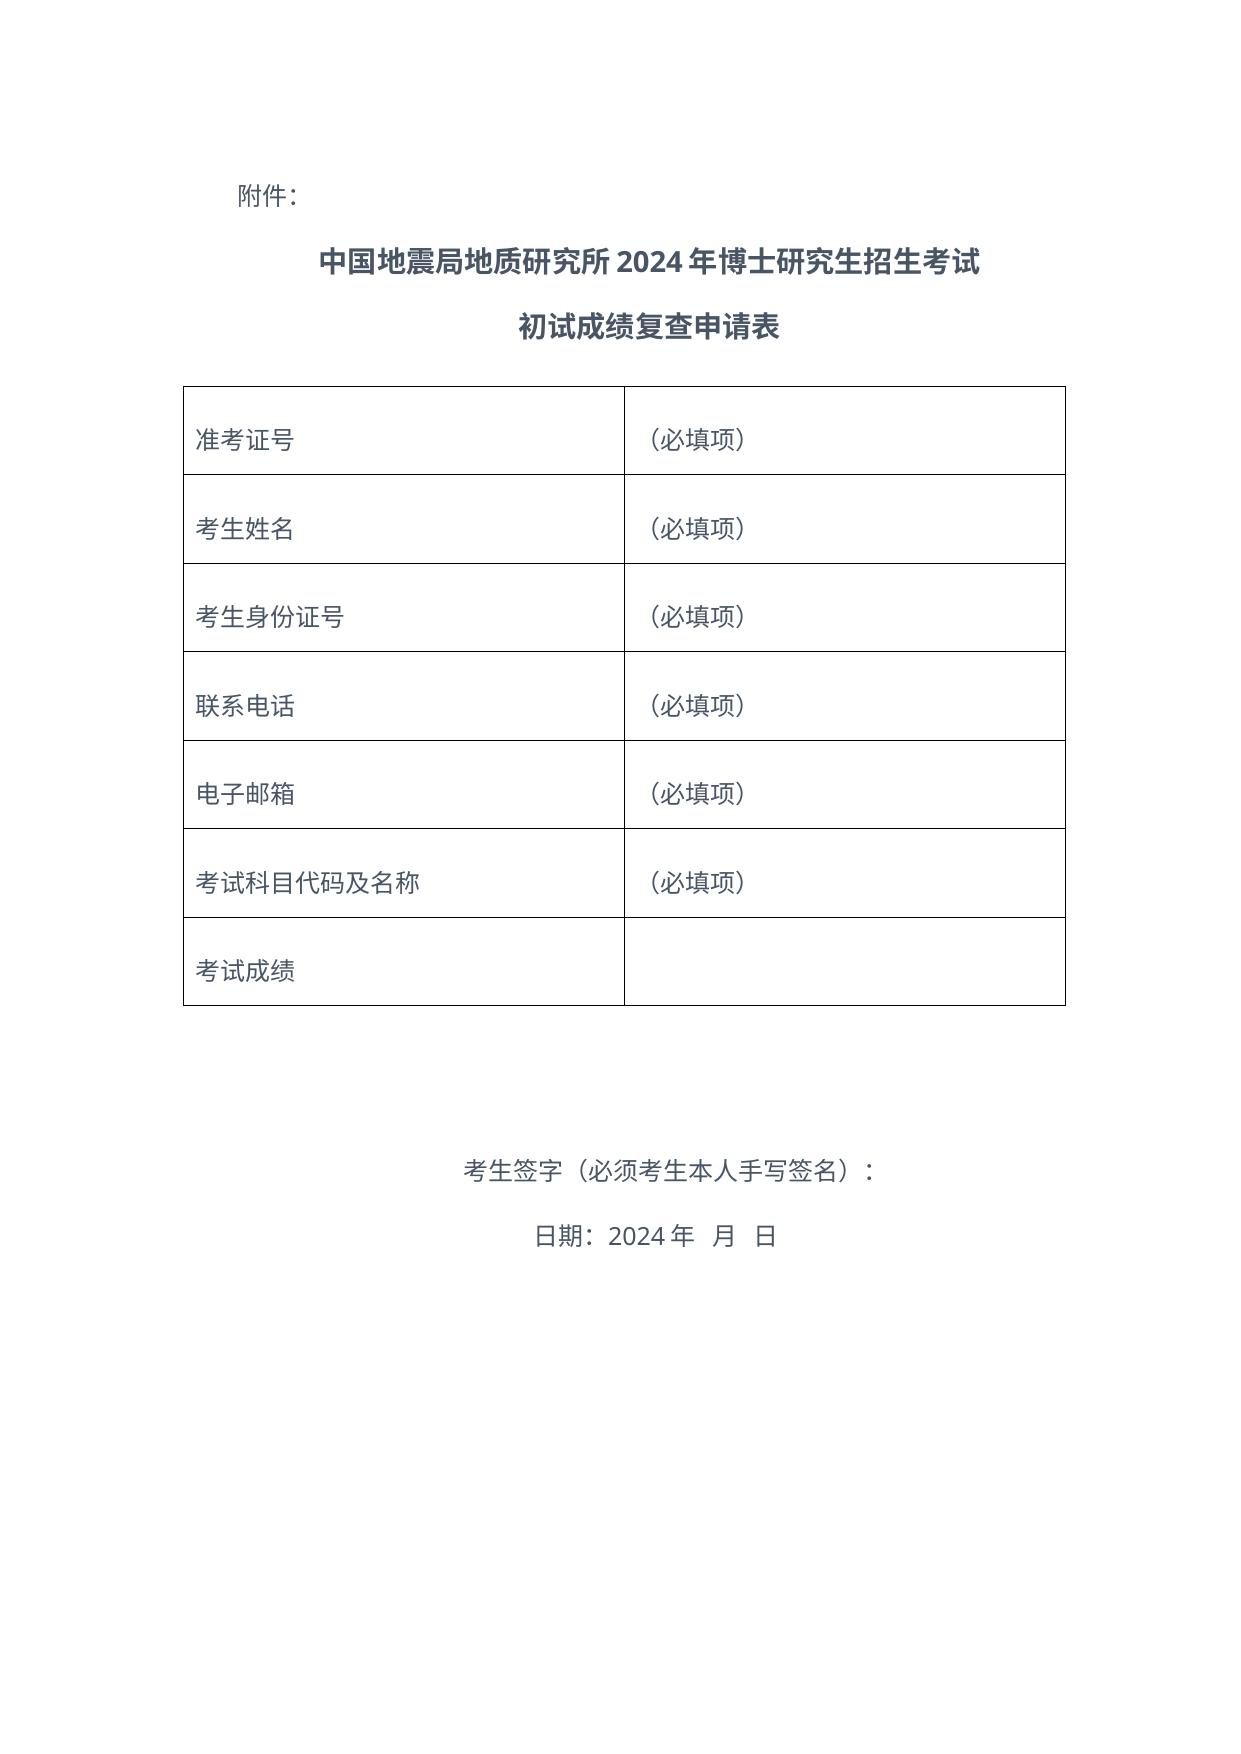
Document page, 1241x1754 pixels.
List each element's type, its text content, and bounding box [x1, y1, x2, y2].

table_header （必填项） [625, 387, 1065, 474]
text 中国地震局地质研究所2024年博士研究生招生考试 [187, 227, 1053, 292]
table_cell （必填项） [625, 475, 1065, 563]
text 考生签字（必须考生本人手写签名）： [187, 1137, 1053, 1202]
text 初试成绩复查申请表 [187, 292, 1053, 357]
table_cell [625, 918, 1065, 1005]
table_cell （必填项） [625, 829, 1065, 917]
table_cell （必填项） [625, 652, 1065, 740]
table_cell 考试科目代码及名称 [184, 829, 624, 917]
table_header 准考证号 [184, 387, 624, 474]
table_cell 联系电话 [184, 652, 624, 740]
table_cell 考生姓名 [184, 475, 624, 563]
table_cell 电子邮箱 [184, 741, 624, 828]
text 附件： [187, 162, 1053, 227]
table_cell 考试成绩 [184, 918, 624, 1005]
table_cell （必填项） [625, 741, 1065, 828]
table_cell 考生身份证号 [184, 564, 624, 651]
table_cell （必填项） [625, 564, 1065, 651]
text 日期：2024年 月 日 [187, 1202, 1053, 1267]
